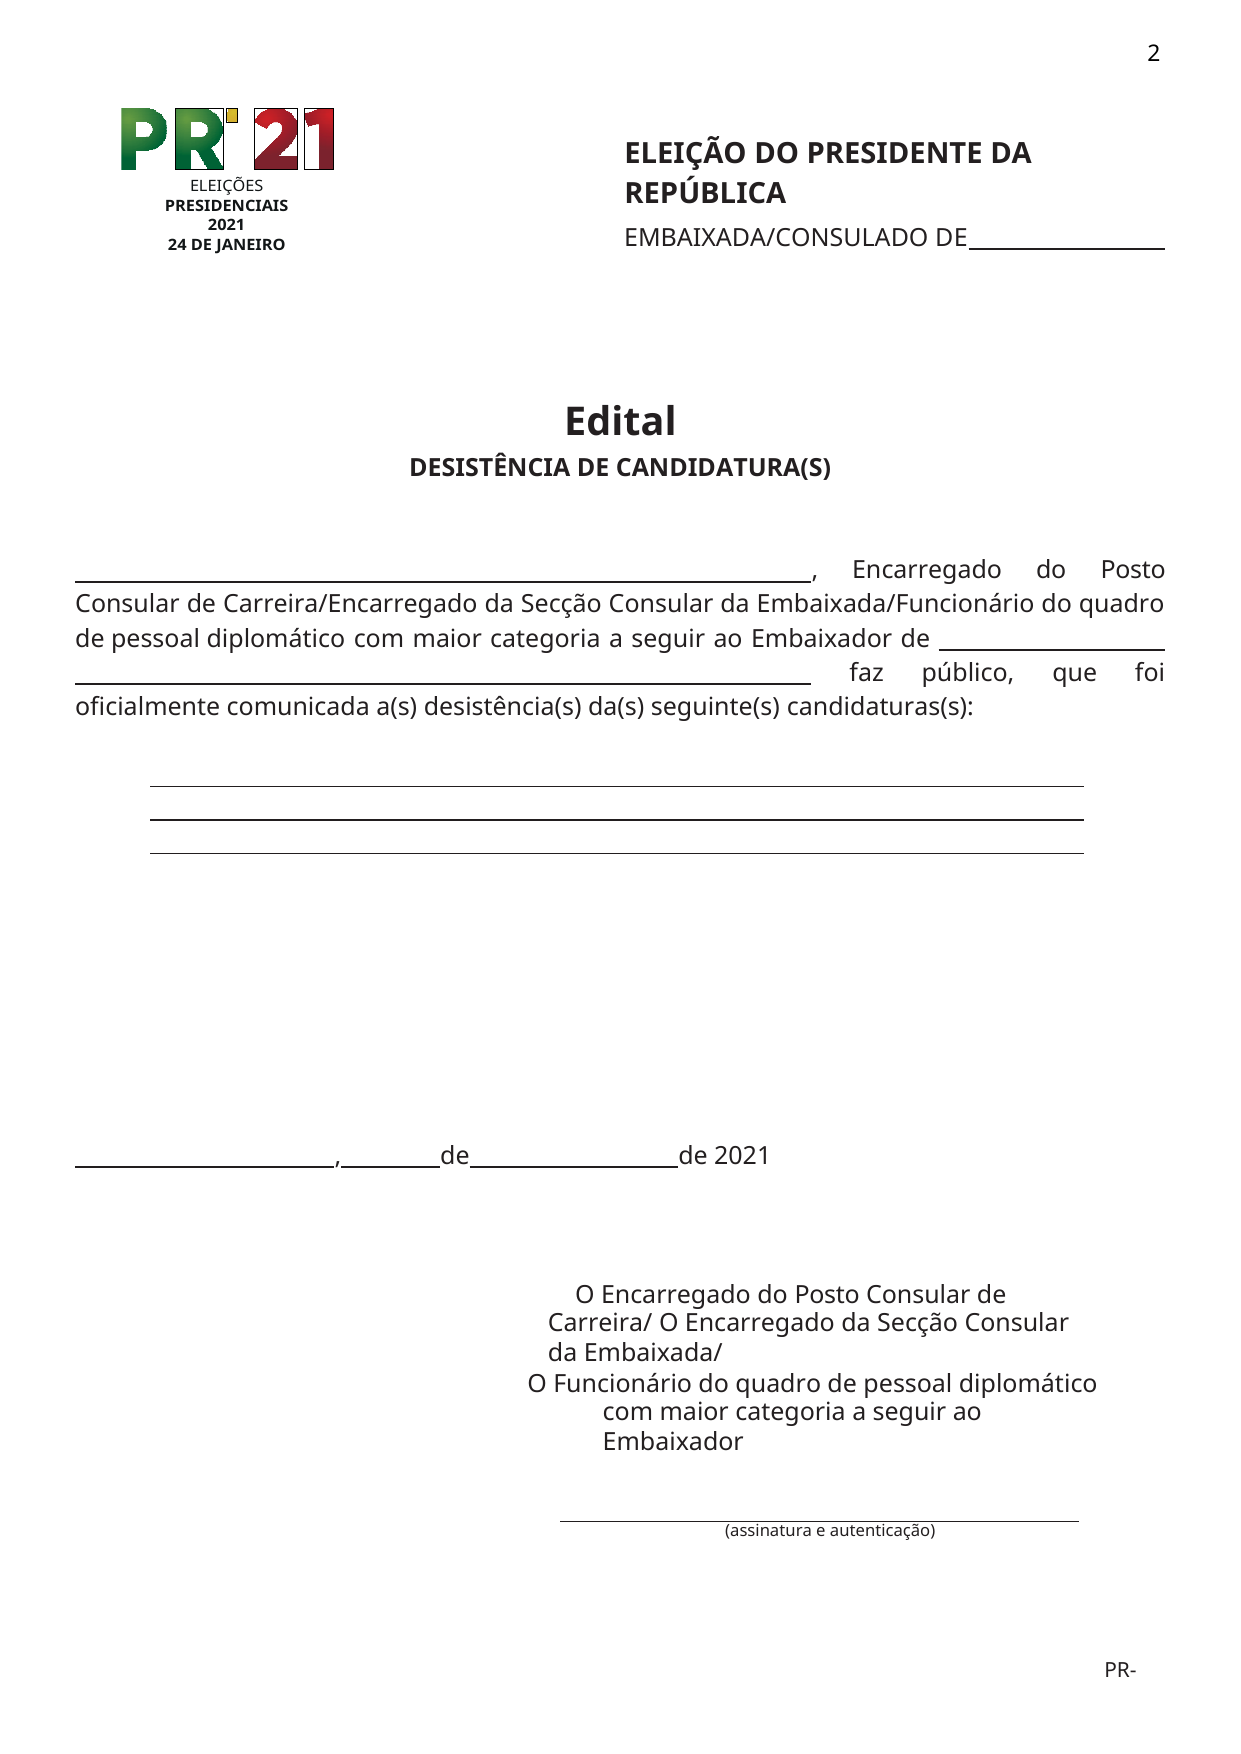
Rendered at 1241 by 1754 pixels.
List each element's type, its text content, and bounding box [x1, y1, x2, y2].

picture [227, 109, 237, 122]
picture [121, 108, 167, 170]
text , Encarregado do Posto Consular de Carreira/Encarregado da Secção Consular da Embaixada/Funcionário do quadro de pessoal diplomático com maior categoria a seguir ao Embaixador de faz público, que foi oficialmente comunicada a(s) desistência(s) da(s) seguinte(s) candidaturas(s): [75, 552, 1165, 722]
text ELEIÇÕES [148, 176, 305, 196]
text O Encarregado do Posto Consular de Carreira/ O Encarregado da Secção Consular da Embaixada/ [548, 1279, 1092, 1368]
picture [176, 109, 223, 169]
picture [305, 109, 333, 169]
text O Funcionário do quadro de pessoal diplomático com maior categoria a seguir ao Embaixador [527, 1368, 1108, 1457]
text EMBAIXADA/CONSULADO DE [624, 219, 1178, 254]
text (assinatura e autenticação) [725, 1518, 1178, 1540]
text 24 DE JANEIRO [148, 234, 305, 254]
text , de de 2021 [75, 1137, 1178, 1171]
picture [255, 109, 297, 169]
subtitle Edital [115, 393, 1125, 447]
subtitle DESISTÊNCIA DE CANDIDATURA(S) [115, 450, 1125, 484]
text ELEIÇÃO DO PRESIDENTE DA REPÚBLICA [624, 133, 1178, 212]
text PRESIDENCIAIS 2021 [148, 196, 305, 234]
